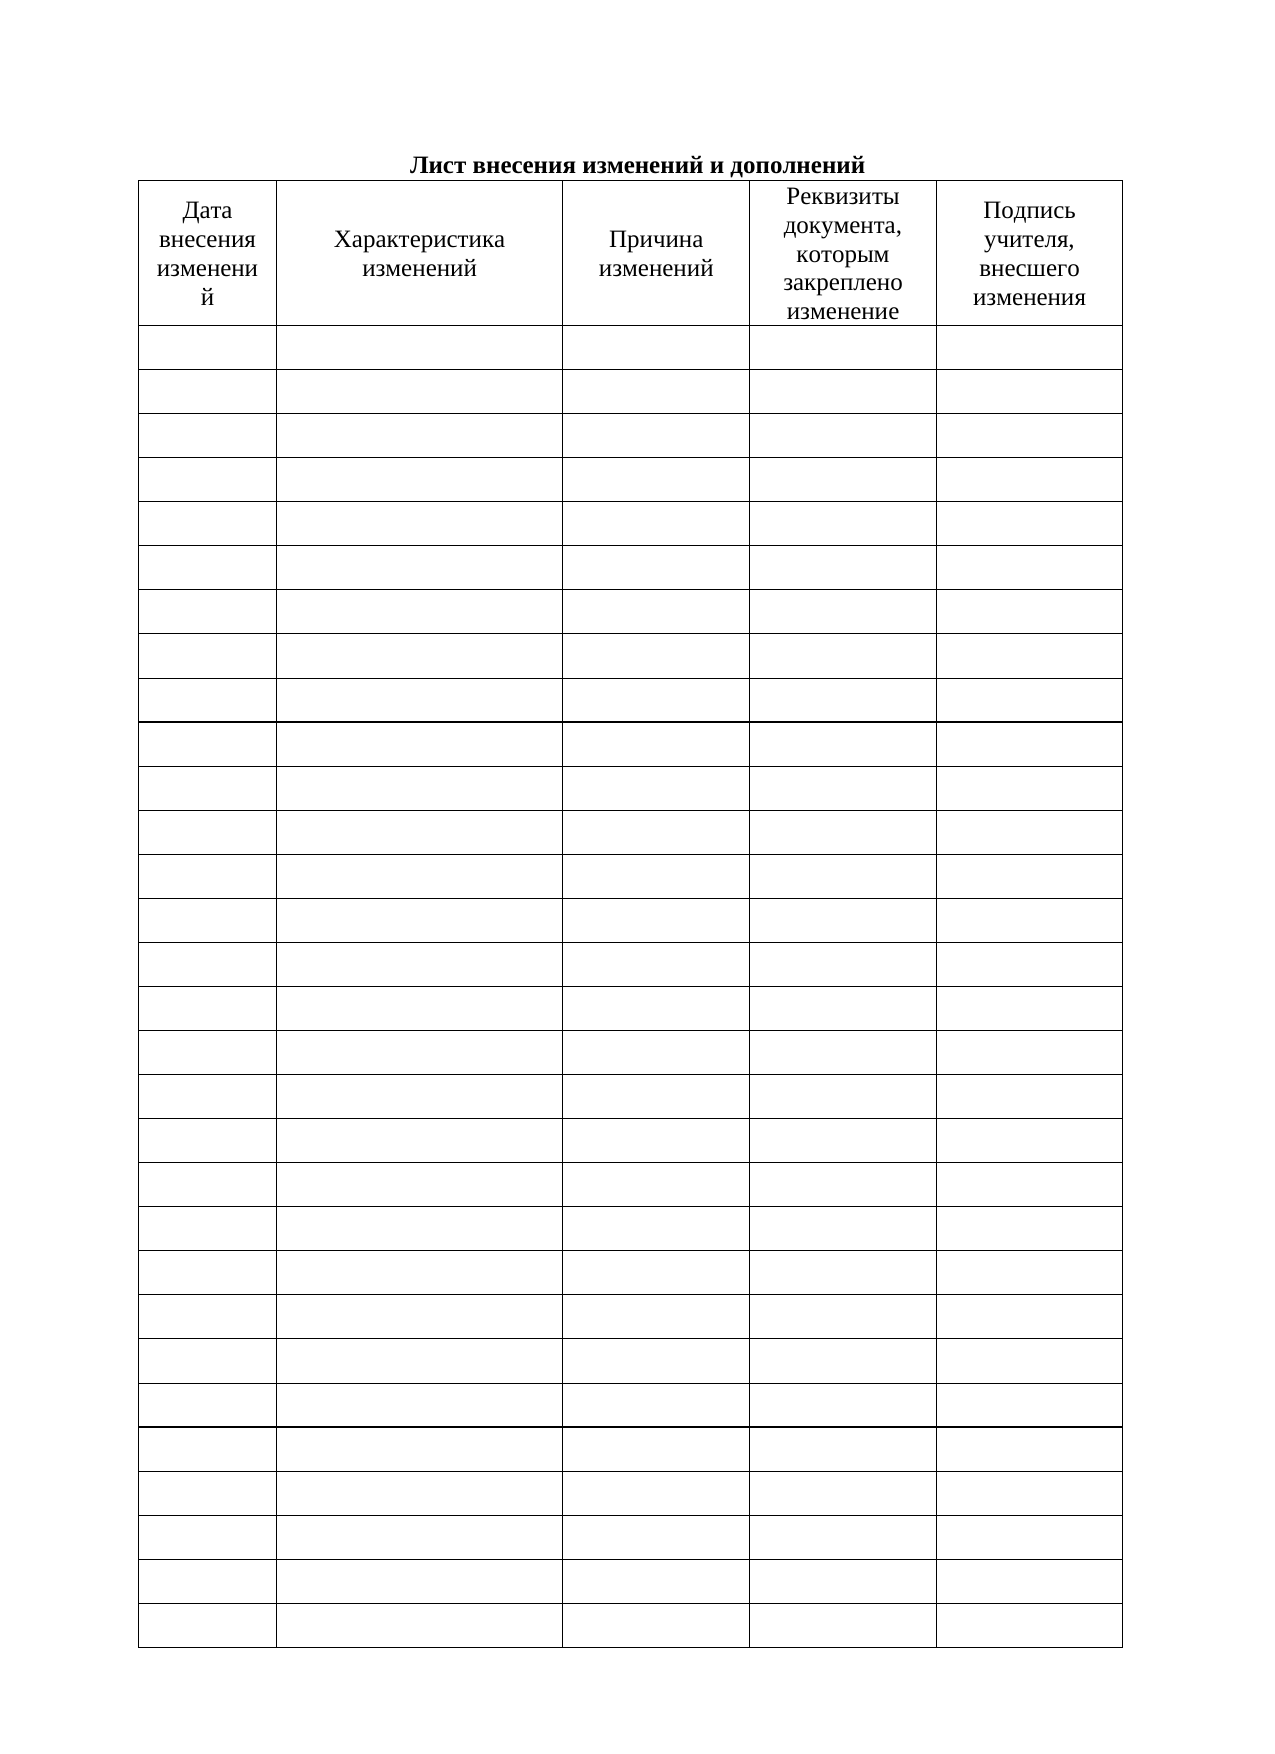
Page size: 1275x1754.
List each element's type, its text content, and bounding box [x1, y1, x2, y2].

table_cell [937, 987, 1122, 1030]
table_cell [277, 767, 562, 809]
table_cell [750, 987, 936, 1030]
table_cell [277, 1119, 562, 1162]
table_cell [563, 679, 749, 721]
table_cell [139, 987, 276, 1030]
table_cell [750, 1119, 936, 1162]
table_cell [139, 414, 276, 457]
table_cell [937, 1560, 1122, 1603]
table_cell [563, 1163, 749, 1206]
table_cell [139, 590, 276, 633]
table_cell [139, 723, 276, 766]
table_cell [750, 1472, 936, 1514]
table_cell [750, 546, 936, 589]
table_cell [937, 943, 1122, 986]
table_cell [937, 546, 1122, 589]
table_cell [563, 1384, 749, 1426]
table_cell [750, 679, 936, 721]
table_cell [563, 899, 749, 942]
table_cell [563, 1604, 749, 1647]
table_cell [563, 1516, 749, 1559]
table_cell [139, 1339, 276, 1382]
table_cell [139, 1428, 276, 1471]
table_cell [750, 1339, 936, 1382]
table_cell [139, 855, 276, 898]
table_cell [277, 899, 562, 942]
table_cell [563, 326, 749, 369]
table_cell [139, 811, 276, 854]
table_cell [139, 634, 276, 677]
table_cell [750, 370, 936, 413]
table_cell [937, 899, 1122, 942]
table_cell [563, 723, 749, 766]
table_cell [563, 546, 749, 589]
text Лист внесения изменений и дополнений [150, 150, 1125, 179]
table_header Реквизиты документа, которым закреплено изменение [750, 181, 936, 325]
table_cell [139, 326, 276, 369]
table_cell [750, 1295, 936, 1338]
table_cell [277, 370, 562, 413]
table_cell [277, 1207, 562, 1250]
table_cell [277, 811, 562, 854]
table_cell [139, 767, 276, 809]
table_cell [937, 1075, 1122, 1118]
table_cell [937, 1119, 1122, 1162]
table_cell [750, 634, 936, 677]
table_cell [750, 1075, 936, 1118]
table_cell [563, 1251, 749, 1294]
table_cell [277, 1516, 562, 1559]
table_cell [563, 767, 749, 809]
table_cell [139, 1516, 276, 1559]
table_cell [277, 679, 562, 721]
table_cell [277, 1075, 562, 1118]
table_cell [937, 811, 1122, 854]
table_cell [937, 370, 1122, 413]
table_cell [139, 546, 276, 589]
table_cell [563, 811, 749, 854]
table_cell [937, 767, 1122, 809]
table_cell [277, 1428, 562, 1471]
table_cell [750, 767, 936, 809]
table_cell [139, 1251, 276, 1294]
table_cell [750, 943, 936, 986]
table_cell [563, 1472, 749, 1514]
table_cell [277, 1251, 562, 1294]
table_cell [750, 502, 936, 545]
table_cell [277, 502, 562, 545]
table_cell [937, 1516, 1122, 1559]
table_cell [139, 370, 276, 413]
table_cell [937, 458, 1122, 501]
table_cell [750, 1031, 936, 1074]
table_cell [563, 1075, 749, 1118]
table_cell [750, 1560, 936, 1603]
table_cell [750, 723, 936, 766]
table_cell [277, 943, 562, 986]
table_cell [563, 855, 749, 898]
table_cell [277, 590, 562, 633]
table_cell [277, 1295, 562, 1338]
table_cell [277, 546, 562, 589]
table_cell [750, 855, 936, 898]
table_cell [139, 943, 276, 986]
table_cell [937, 1163, 1122, 1206]
table_cell [750, 1207, 936, 1250]
table_cell [750, 1428, 936, 1471]
table_cell [277, 1560, 562, 1603]
table_cell [277, 987, 562, 1030]
table_cell [277, 1604, 562, 1647]
table_cell [937, 1207, 1122, 1250]
table_cell [750, 414, 936, 457]
table_cell [277, 1472, 562, 1514]
table_cell [563, 590, 749, 633]
table_cell [563, 1428, 749, 1471]
table_cell [277, 326, 562, 369]
table_cell [563, 1339, 749, 1382]
table_cell [139, 1119, 276, 1162]
table_cell [139, 1560, 276, 1603]
table_cell [277, 723, 562, 766]
table_header Дата внесения изменений [139, 181, 276, 325]
table_cell [937, 1295, 1122, 1338]
table_cell [563, 1119, 749, 1162]
table_cell [139, 1163, 276, 1206]
table_cell [139, 1207, 276, 1250]
table_cell [563, 1560, 749, 1603]
table_cell [139, 899, 276, 942]
table_cell [139, 1075, 276, 1118]
table_cell [563, 458, 749, 501]
table_cell [937, 1339, 1122, 1382]
table_cell [937, 634, 1122, 677]
table_cell [937, 1251, 1122, 1294]
table_cell [563, 943, 749, 986]
table_cell [937, 326, 1122, 369]
table_cell [937, 1472, 1122, 1514]
table_cell [277, 634, 562, 677]
table_cell [563, 634, 749, 677]
table_cell [750, 1163, 936, 1206]
table_cell [277, 414, 562, 457]
table_cell [139, 1472, 276, 1514]
table_cell [937, 679, 1122, 721]
table_cell [750, 458, 936, 501]
table_cell [563, 1295, 749, 1338]
table_cell [563, 370, 749, 413]
table_cell [139, 1604, 276, 1647]
table_cell [750, 590, 936, 633]
table_cell [139, 1384, 276, 1426]
table_cell [937, 1428, 1122, 1471]
table_cell [277, 855, 562, 898]
table_cell [750, 1516, 936, 1559]
table_cell [139, 1295, 276, 1338]
table_cell [277, 1384, 562, 1426]
table_cell [750, 1384, 936, 1426]
table_cell [937, 502, 1122, 545]
table_header Причина изменений [563, 181, 749, 325]
table_cell [277, 1031, 562, 1074]
table_cell [563, 502, 749, 545]
table_header Подпись учителя, внесшего изменения [937, 181, 1122, 325]
table_cell [750, 326, 936, 369]
table_cell [277, 1163, 562, 1206]
table_cell [750, 899, 936, 942]
table_cell [563, 987, 749, 1030]
table_cell [139, 458, 276, 501]
table_cell [750, 1604, 936, 1647]
table_header Характеристика изменений [277, 181, 562, 325]
table_cell [139, 502, 276, 545]
table_cell [750, 1251, 936, 1294]
table_cell [139, 1031, 276, 1074]
table_cell [563, 414, 749, 457]
table_cell [937, 723, 1122, 766]
table_cell [937, 590, 1122, 633]
table_cell [139, 679, 276, 721]
table_cell [277, 458, 562, 501]
table_cell [937, 414, 1122, 457]
table_cell [937, 855, 1122, 898]
table_cell [937, 1031, 1122, 1074]
table_cell [563, 1207, 749, 1250]
table_cell [937, 1604, 1122, 1647]
table_cell [563, 1031, 749, 1074]
table_cell [937, 1384, 1122, 1426]
table_cell [277, 1339, 562, 1382]
table_cell [750, 811, 936, 854]
